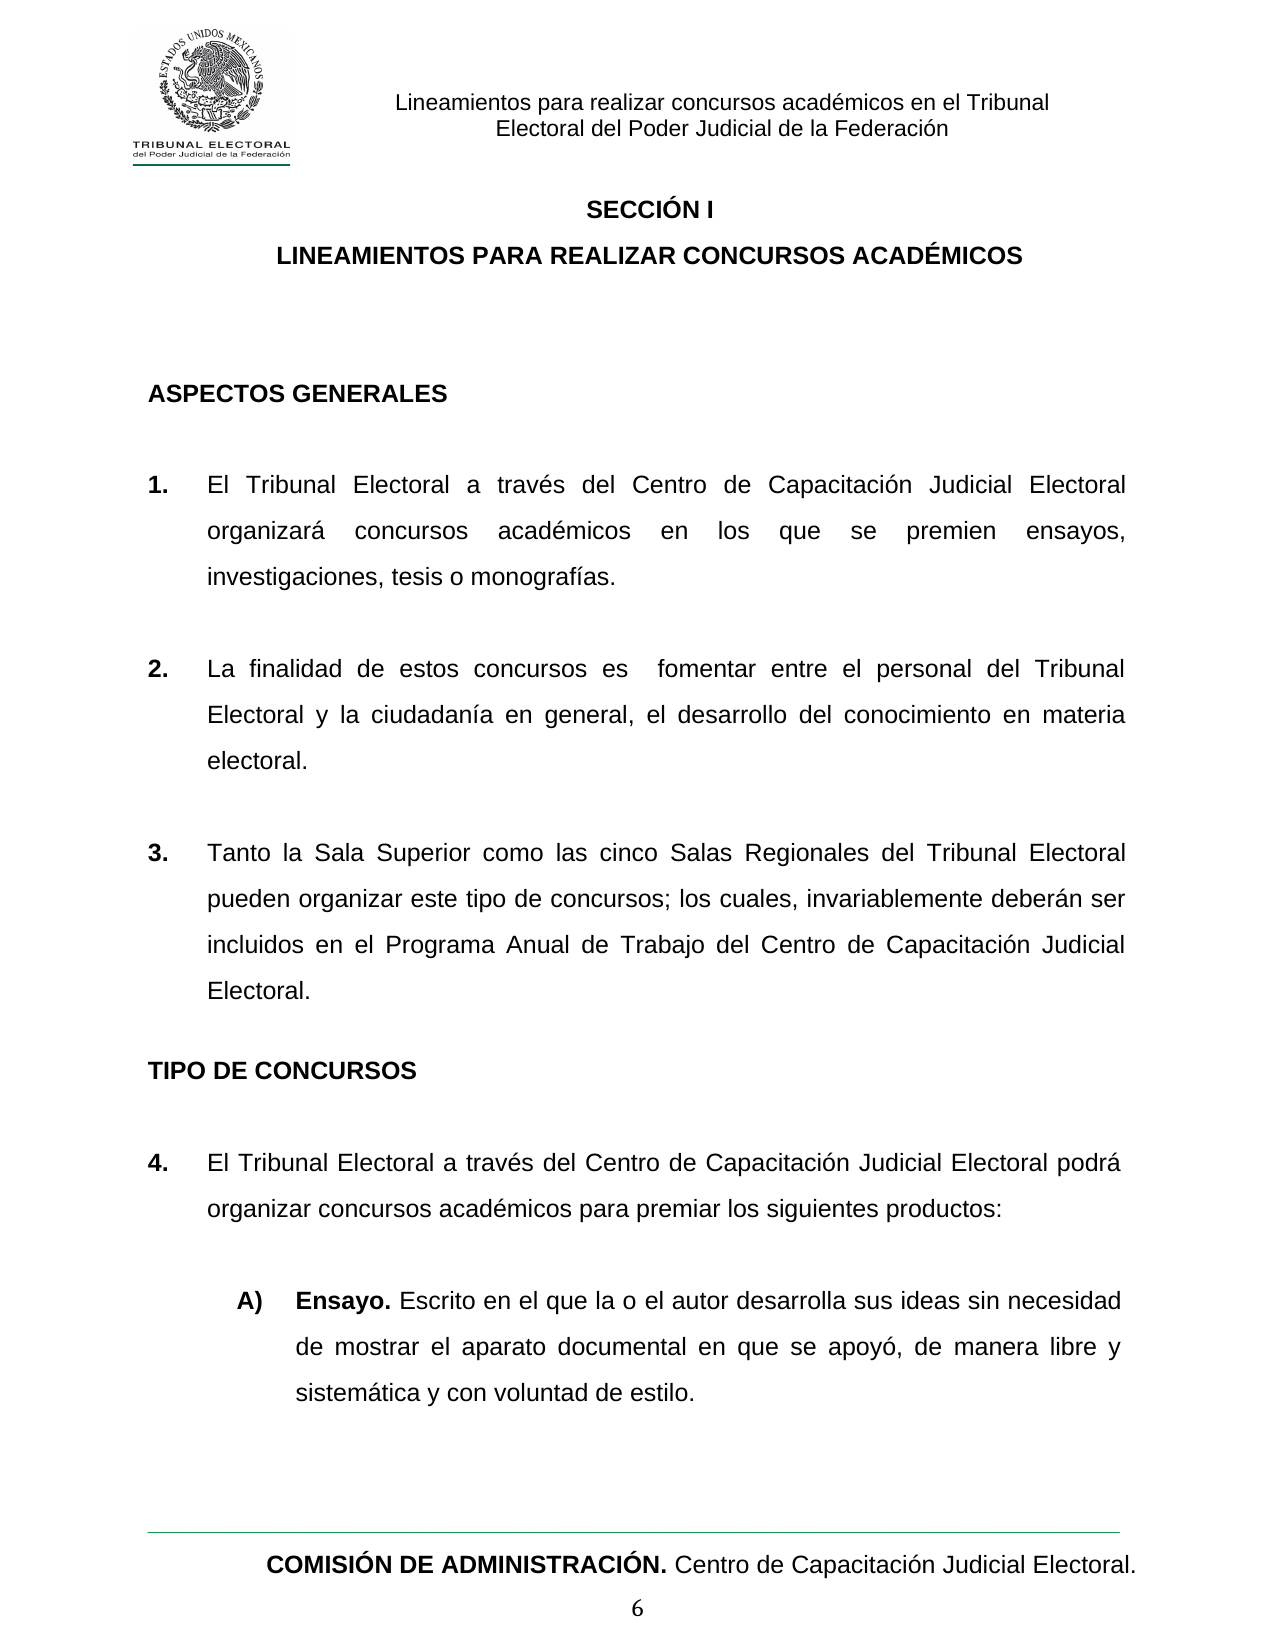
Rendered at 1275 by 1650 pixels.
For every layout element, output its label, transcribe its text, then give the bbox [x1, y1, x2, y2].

list Ensayo. Escrito en el que la o el autor desarrolla sus ideas sin necesidad de mostrar el aparato documental en que se apoyó, de manera libre y sistemática y con voluntad de estilo. [236, 1286, 1122, 1406]
text SECCIÓN I [162, 195, 1137, 223]
text TIPO DE CONCURSOS [148, 1056, 1127, 1085]
list El Tribunal Electoral a través del Centro de Capacitación Judicial Electoral organizará concursos académicos en los que se premien ensayos, investigaciones, tesis o monografías. [148, 470, 1127, 591]
text ASPECTOS GENERALES [148, 378, 1127, 407]
picture [132, 29, 291, 166]
text LINEAMIENTOS PARA REALIZAR CONCURSOS ACADÉMICOS [162, 241, 1137, 269]
list Tanto la Sala Superior como las cinco Salas Regionales del Tribunal Electoral pueden organizar este tipo de concursos; los cuales, invariablemente deberán ser incluidos en el Programa Anual de Trabajo del Centro de Capacitación Judicial Electoral. [148, 838, 1127, 1004]
list La finalidad de estos concursos es fomentar entre el personal del Tribunal Electoral y la ciudadanía en general, el desarrollo del conocimiento en materia electoral. [148, 654, 1127, 775]
list El Tribunal Electoral a través del Centro de Capacitación Judicial Electoral podrá organizar concursos académicos para premiar los siguientes productos: [148, 1148, 1123, 1223]
